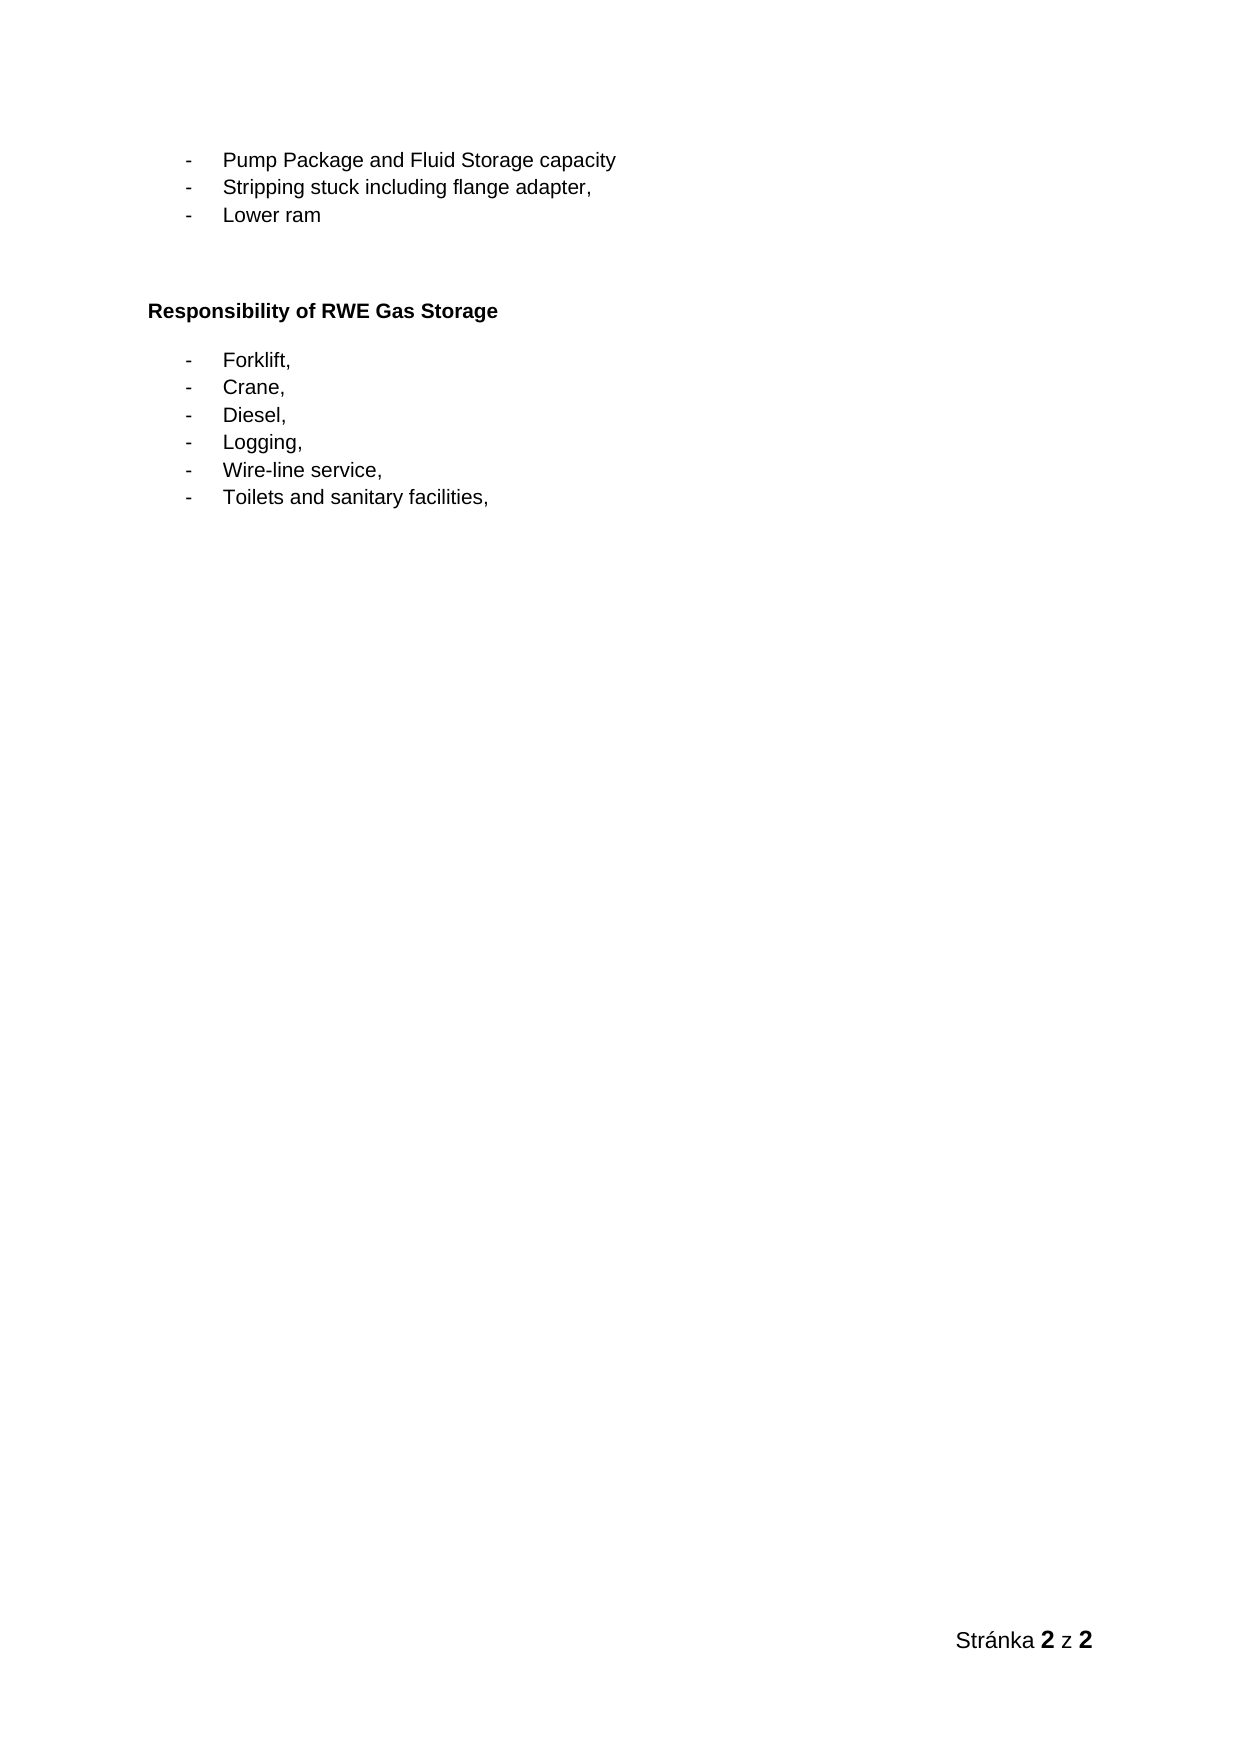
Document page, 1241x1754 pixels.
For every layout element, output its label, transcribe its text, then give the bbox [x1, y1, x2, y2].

list Stripping stuck including flange adapter, [185, 175, 1093, 199]
text Responsibility of RWE Gas Storage [148, 299, 1093, 323]
list Wire-line service, [185, 458, 1093, 482]
list Toilets and sanitary facilities, [185, 485, 1093, 509]
list Logging, [185, 430, 1093, 454]
list Crane, [185, 375, 1093, 399]
list Forklift, [185, 348, 1093, 372]
list Diesel, [185, 403, 1093, 427]
list Pump Package and Fluid Storage capacity [185, 148, 1093, 172]
list Lower ram [185, 203, 1093, 227]
